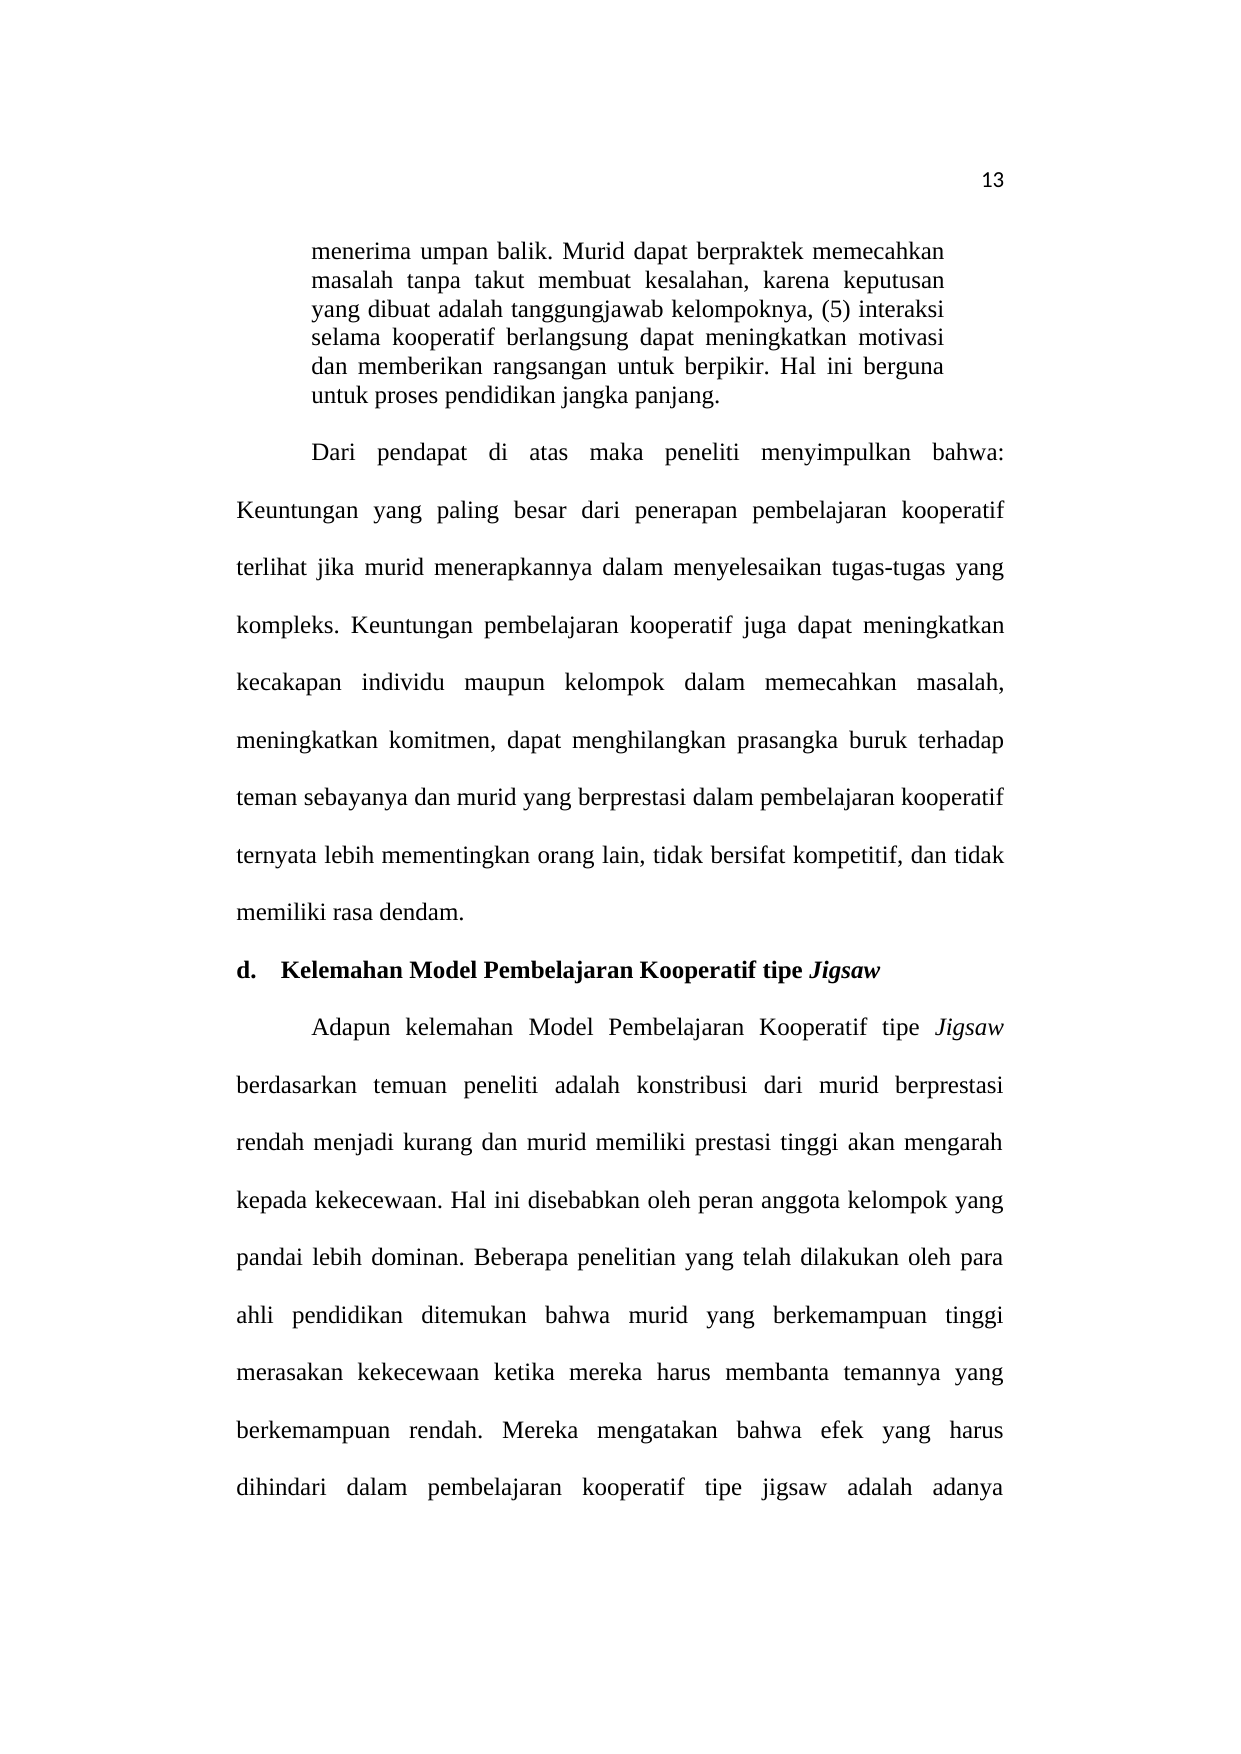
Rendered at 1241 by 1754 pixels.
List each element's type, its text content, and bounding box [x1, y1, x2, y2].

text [311, 236, 945, 409]
text Dari pendapat di atas maka peneliti menyimpulkan bahwa: Keuntungan yang paling besar dari penerapan pembelajaran kooperatif terlihat jika murid menerapkannya dalam menyelesaikan tugas-tugas yang kompleks. Keuntungan pembelajaran kooperatif juga dapat meningkatkan kecakapan individu maupun kelompok dalam memecahkan masalah, meningkatkan komitmen, dapat menghilangkan prasangka buruk terhadap teman sebayanya dan murid yang berprestasi dalam pembelajaran kooperatif ternyata lebih mementingkan orang lain, tidak bersifat kompetitif, dan tidak memiliki rasa dendam. [236, 437, 1005, 926]
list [236, 1012, 1004, 1501]
list Kelemahan Model Pembelajaran Kooperatif tipe Jigsaw [236, 955, 1004, 984]
